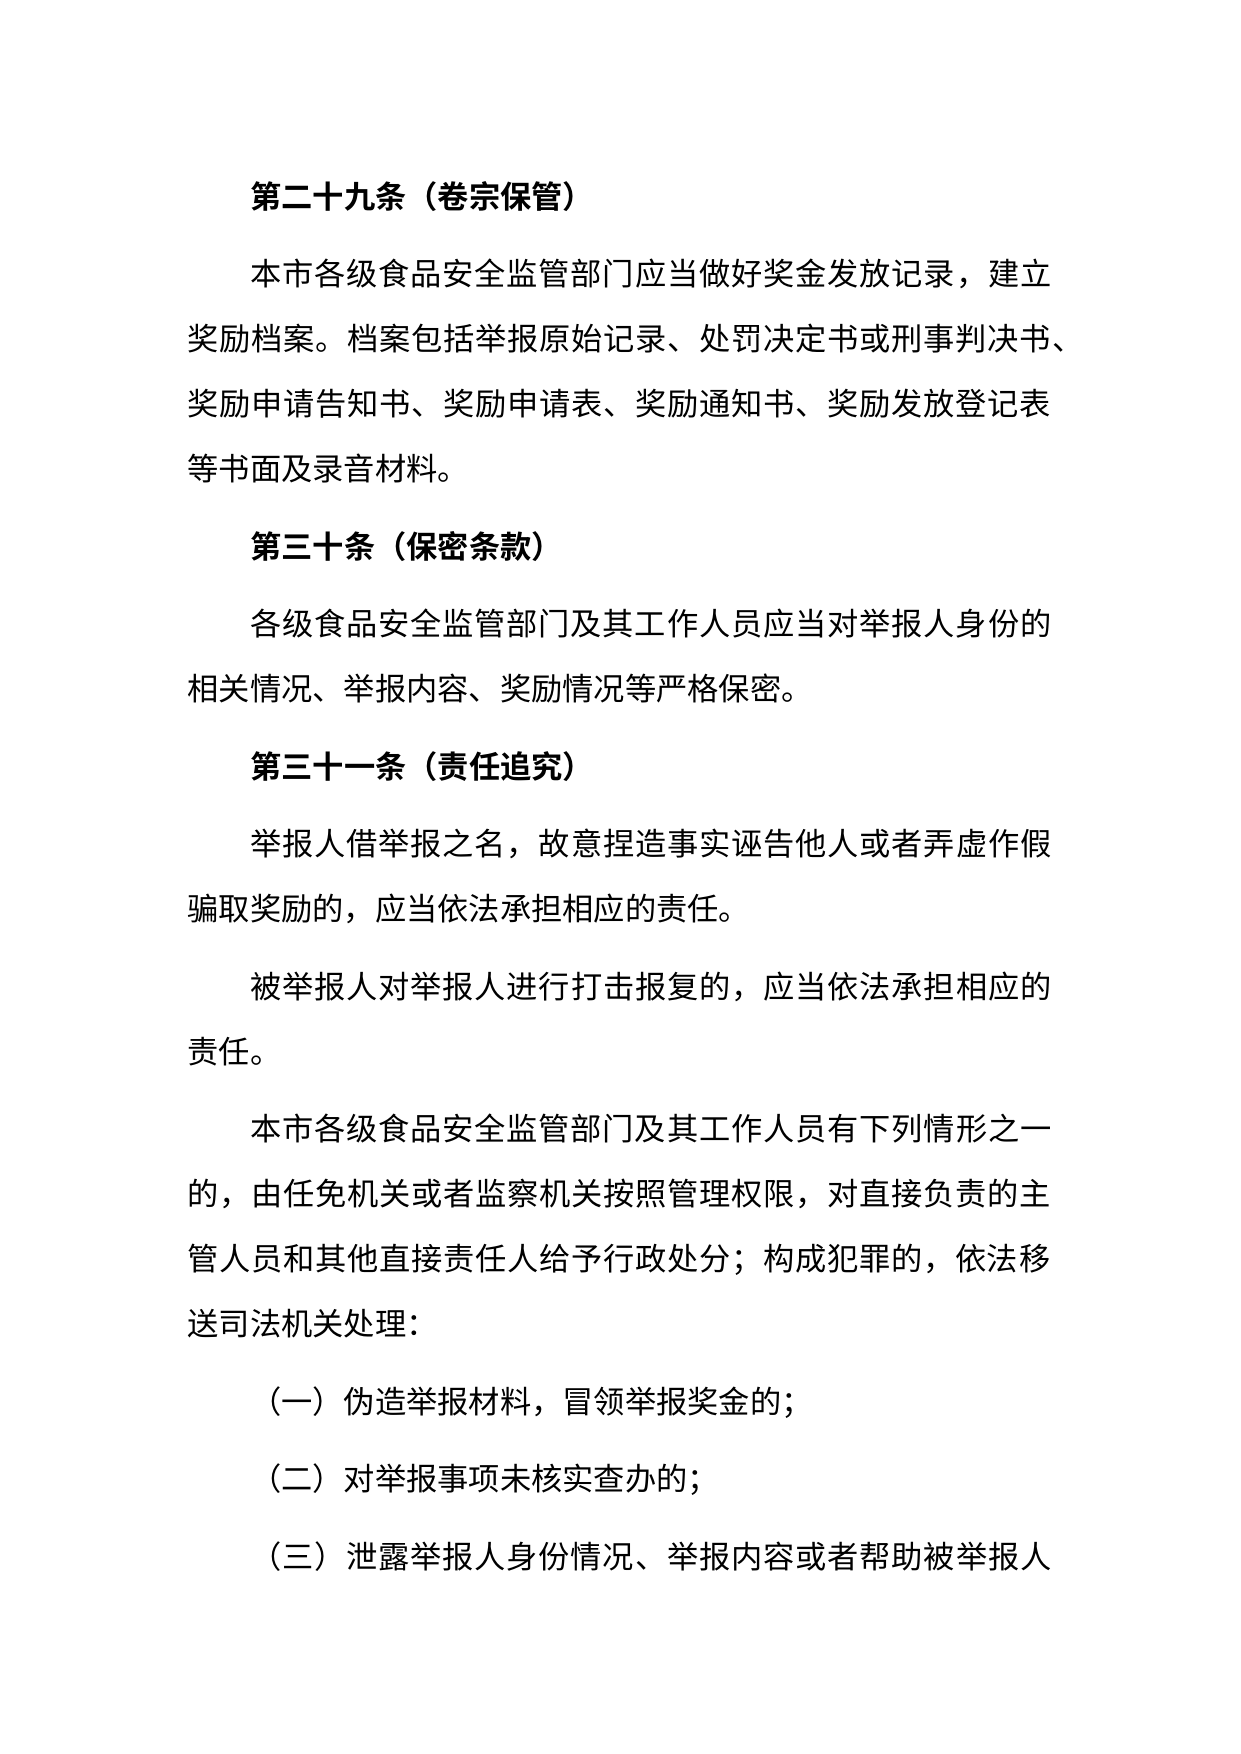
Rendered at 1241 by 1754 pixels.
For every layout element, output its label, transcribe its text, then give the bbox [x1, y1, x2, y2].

text 本市各级食品安全监管部门及其工作人员有下列情形之一的，由任免机关或者监察机关按照管理权限，对直接负责的主管人员和其他直接责任人给予行政处分；构成犯罪的，依法移送司法机关处理： [187, 1094, 1053, 1354]
text 各级食品安全监管部门及其工作人员应当对举报人身份的相关情况、举报内容、奖励情况等严格保密。 [187, 589, 1053, 719]
text 第三十一条（责任追究） [187, 732, 1053, 797]
text 本市各级食品安全监管部门应当做好奖金发放记录，建立奖励档案。档案包括举报原始记录、处罚决定书或刑事判决书、奖励申请告知书、奖励申请表、奖励通知书、奖励发放登记表等书面及录音材料。 [187, 239, 1053, 499]
text （一）伪造举报材料，冒领举报奖金的； [187, 1367, 1053, 1432]
text 第三十条（保密条款） [187, 512, 1053, 577]
text （二）对举报事项未核实查办的； [187, 1444, 1053, 1509]
text 举报人借举报之名，故意捏造事实诬告他人或者弄虚作假骗取奖励的，应当依法承担相应的责任。 [187, 809, 1053, 939]
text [187, 1522, 1053, 1587]
text 第二十九条（卷宗保管） [187, 162, 1053, 227]
text 被举报人对举报人进行打击报复的，应当依法承担相应的责任。 [187, 952, 1053, 1082]
